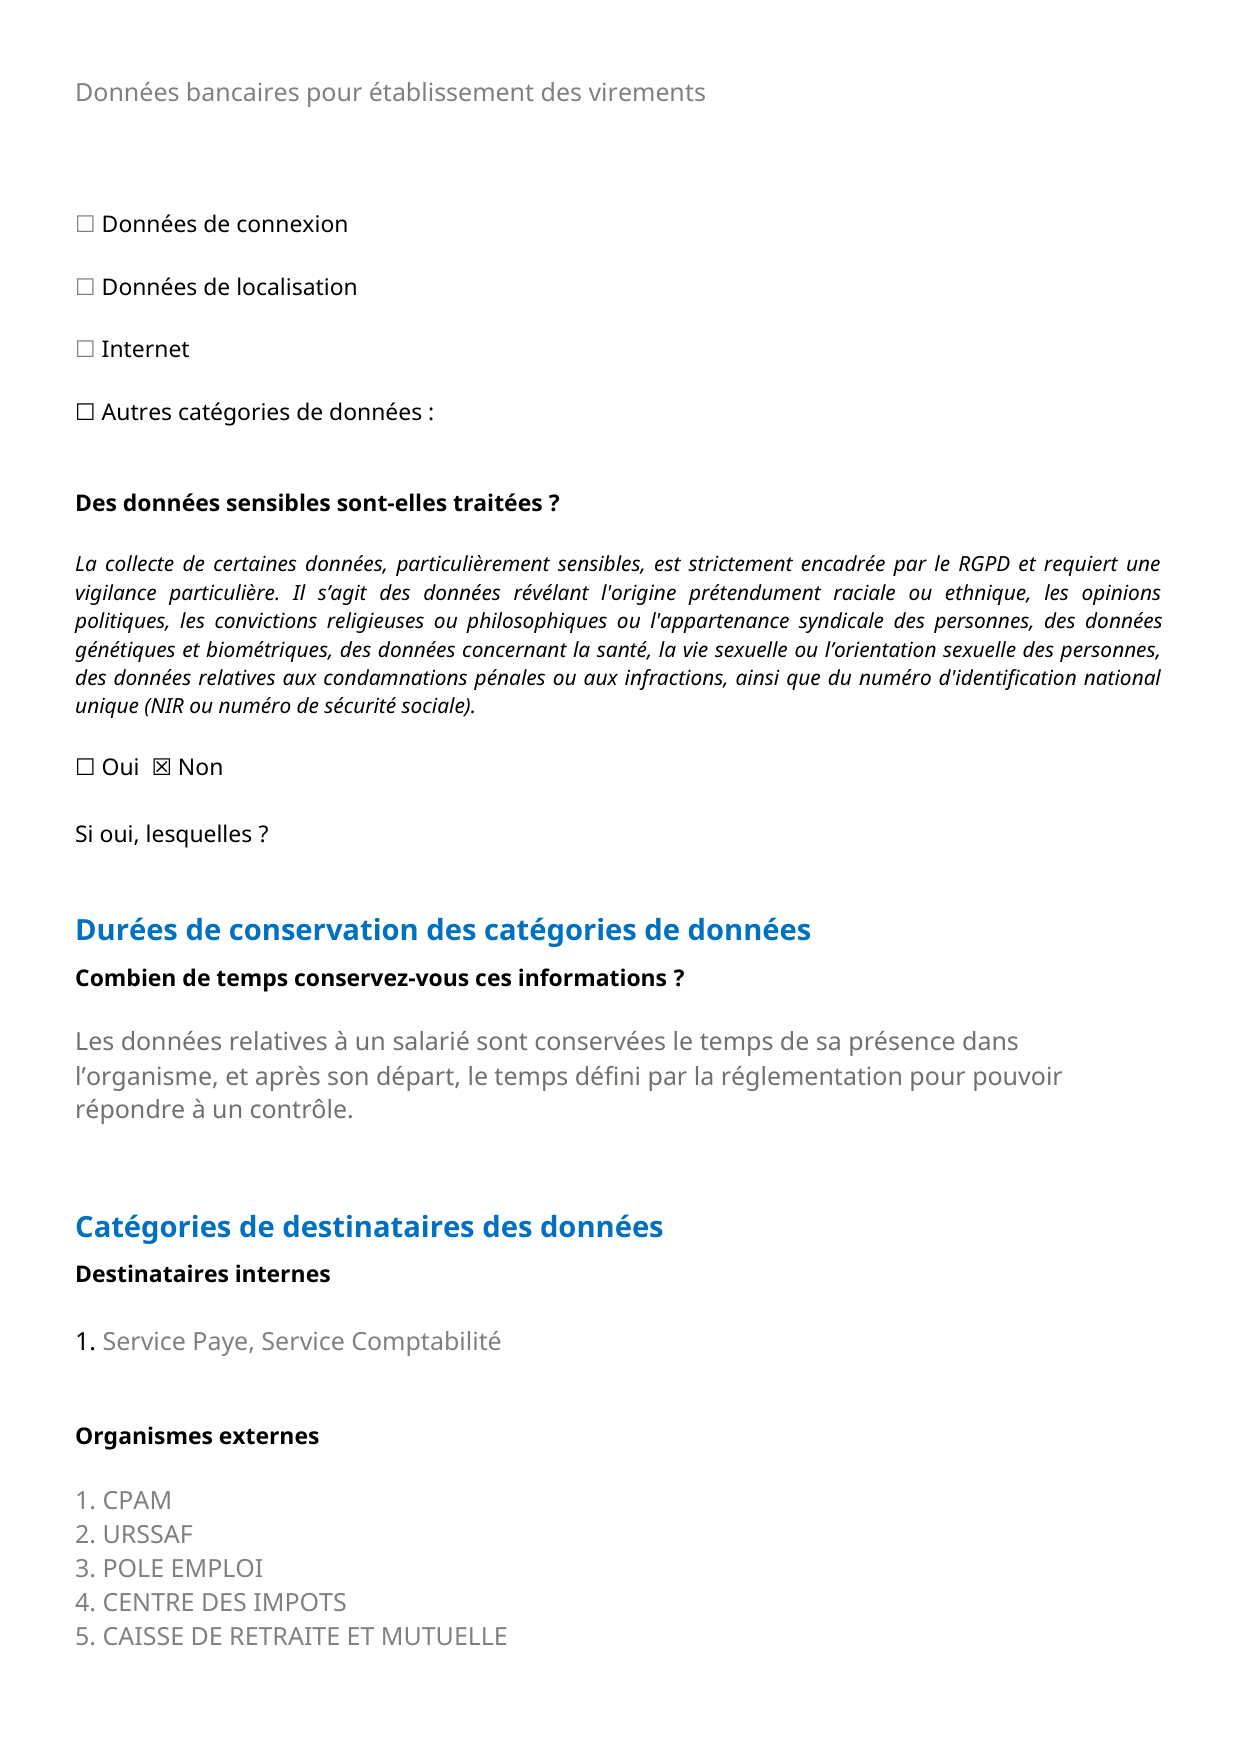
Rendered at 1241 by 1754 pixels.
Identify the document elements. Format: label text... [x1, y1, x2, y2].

subtitle Durées de conservation des catégories de données [75, 909, 1165, 949]
text Les données relatives à un salarié sont conservées le temps de sa présence dans l’organisme, et après son départ, le temps défini par la réglementation pour pouvoir répondre à un contrôle. [75, 1024, 1165, 1126]
list Combien de temps conservez-vous ces informations ? [75, 962, 1165, 993]
list 3. POLE EMPLOI [75, 1551, 1165, 1585]
list Destinataires internes [75, 1258, 1165, 1289]
list Oui Non [75, 751, 1165, 782]
list 2. URSSAF [75, 1517, 1165, 1551]
list Données de connexion [75, 208, 1165, 240]
list 5. CAISSE DE RETRAITE ET MUTUELLE [75, 1619, 1165, 1653]
list La collecte de certaines données, particulièrement sensibles, est strictement encadrée par le RGPD et requiert une vigilance particulière. Il s’agit des données révélant l'origine prétendument raciale ou ethnique, les opinions politiques, les convictions religieuses ou philosophiques ou l'appartenance syndicale des personnes, des données génétiques et biométriques, des données concernant la santé, la vie sexuelle ou l’orientation sexuelle des personnes, des données relatives aux condamnations pénales ou aux infractions, ainsi que du numéro d'identification national unique (NIR ou numéro de sécurité sociale). [75, 549, 1165, 720]
list Données bancaires pour établissement des virements [75, 75, 1165, 109]
list 1. CPAM [75, 1482, 1165, 1517]
subtitle Catégories de destinataires des données [75, 1206, 1165, 1246]
list Données de localisation [75, 271, 1165, 302]
list Autres catégories de données : [75, 396, 1165, 427]
list Si oui, lesquelles ? [75, 818, 1165, 850]
list Des données sensibles sont-elles traitées ? [75, 487, 1165, 518]
list Internet [75, 333, 1165, 365]
list 1. Service Paye, Service Comptabilité [75, 1323, 1165, 1357]
list 4. CENTRE DES IMPOTS [75, 1585, 1165, 1619]
list Organismes externes [75, 1420, 1165, 1451]
